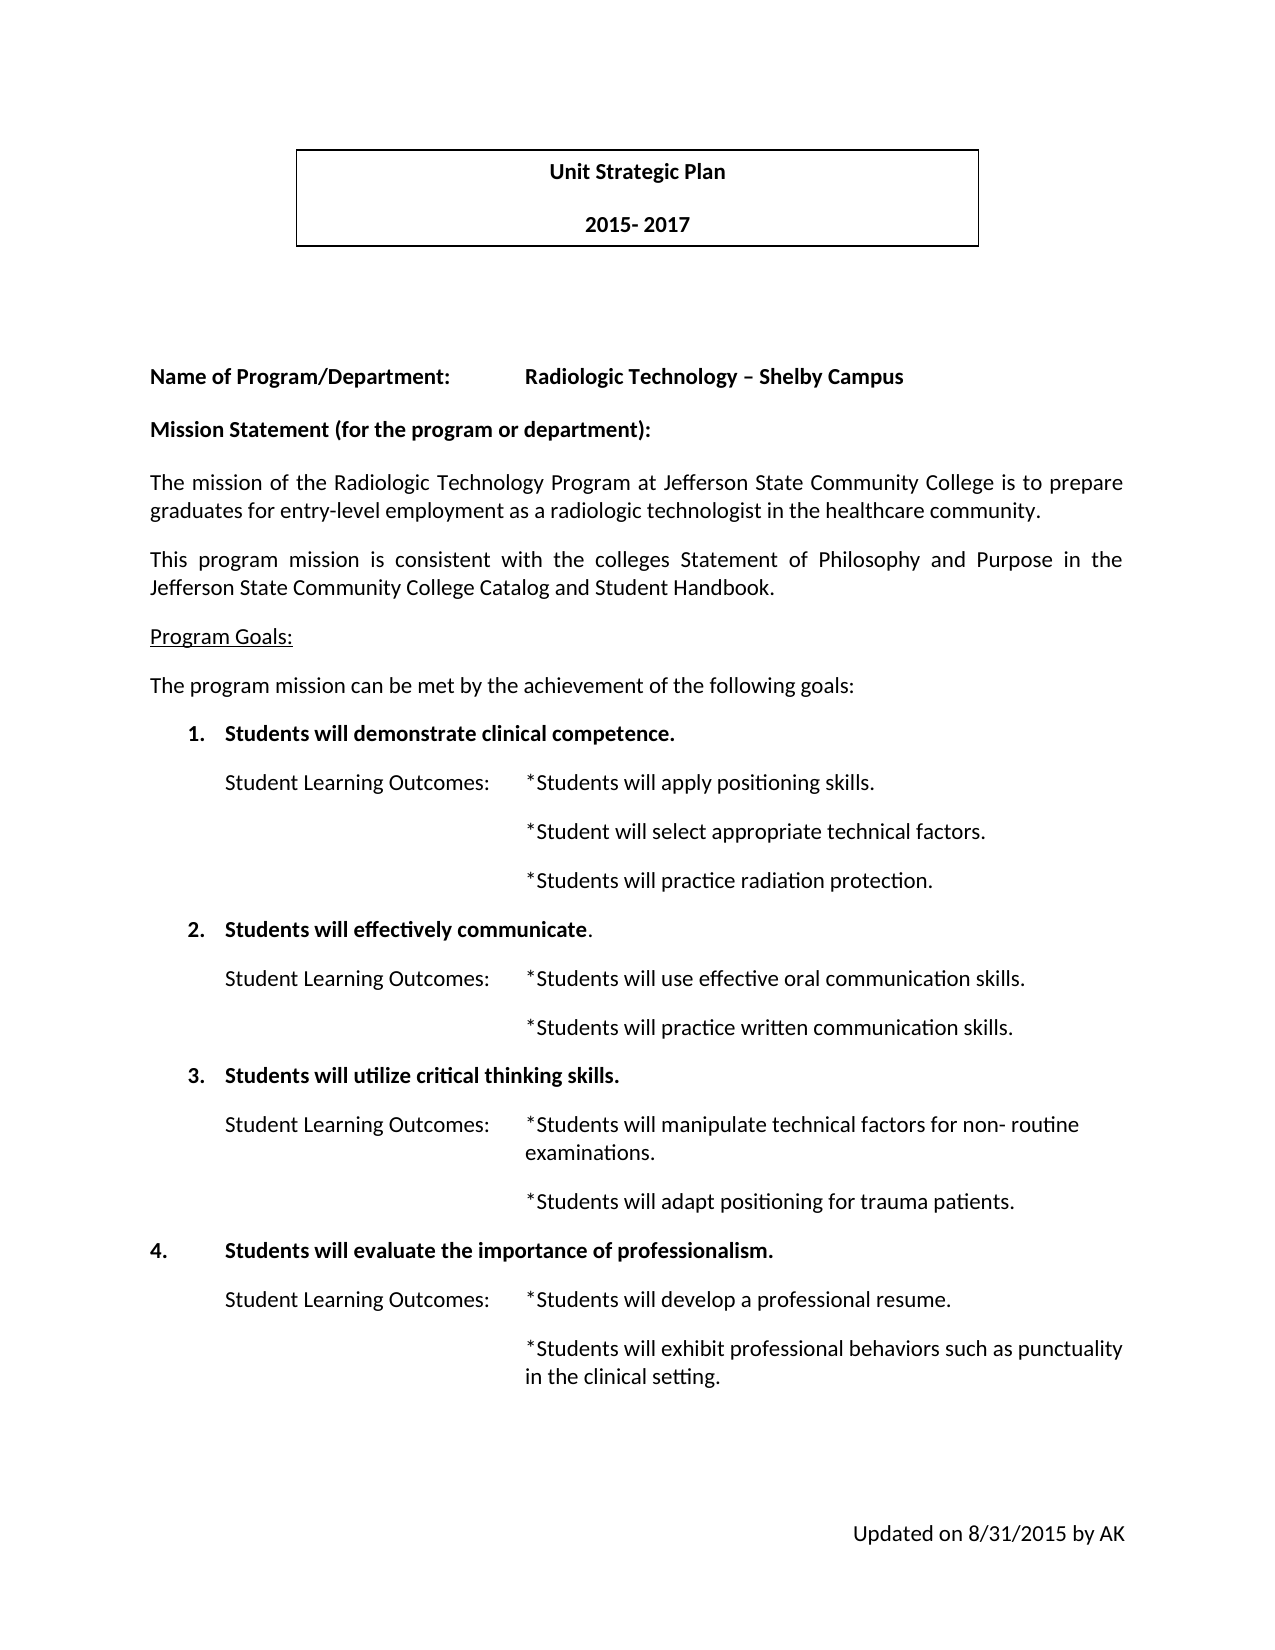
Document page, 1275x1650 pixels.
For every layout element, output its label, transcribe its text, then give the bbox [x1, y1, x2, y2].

text The program mission can be met by the achievement of the following goals: [150, 671, 1125, 699]
text Mission Statement (for the program or department): [150, 415, 1125, 443]
text Student Learning Outcomes: *Students will use effective oral communication skills. [187, 964, 1125, 992]
text Program Goals: [150, 622, 1125, 650]
text *Students will practice written communication skills. [187, 1013, 1125, 1041]
text Name of Program/Department: Radiologic Technology – Shelby Campus [150, 362, 1125, 390]
text Student Learning Outcomes: *Students will manipulate technical factors for non- routine examinations. [225, 1110, 1125, 1166]
text 4. Students will evaluate the importance of professionalism. [150, 1236, 1125, 1264]
text Student Learning Outcomes: *Students will apply positioning skills. [187, 768, 1125, 796]
text The mission of the Radiologic Technology Program at Jefferson State Community College is to prepare graduates for entry-level employment as a radiologic technologist in the healthcare community. [150, 468, 1125, 524]
text *Student will select appropriate technical factors. [187, 817, 1125, 845]
text This program mission is consistent with the colleges Statement of Philosophy and Purpose in the Jefferson State Community College Catalog and Student Handbook. [150, 545, 1125, 601]
text 1. Students will demonstrate clinical competence. [187, 719, 1125, 748]
text Student Learning Outcomes: *Students will develop a professional resume. [187, 1285, 1125, 1313]
text *Students will adapt positioning for trauma patients. [187, 1187, 1125, 1215]
text *Students will practice radiation protection. [187, 866, 1125, 894]
text *Students will exhibit professional behaviors such as punctuality in the clinical setting. [525, 1334, 1125, 1390]
text 2. Students will effectively communicate. [187, 915, 1125, 943]
text 3. Students will utilize critical thinking skills. [187, 1062, 1125, 1089]
